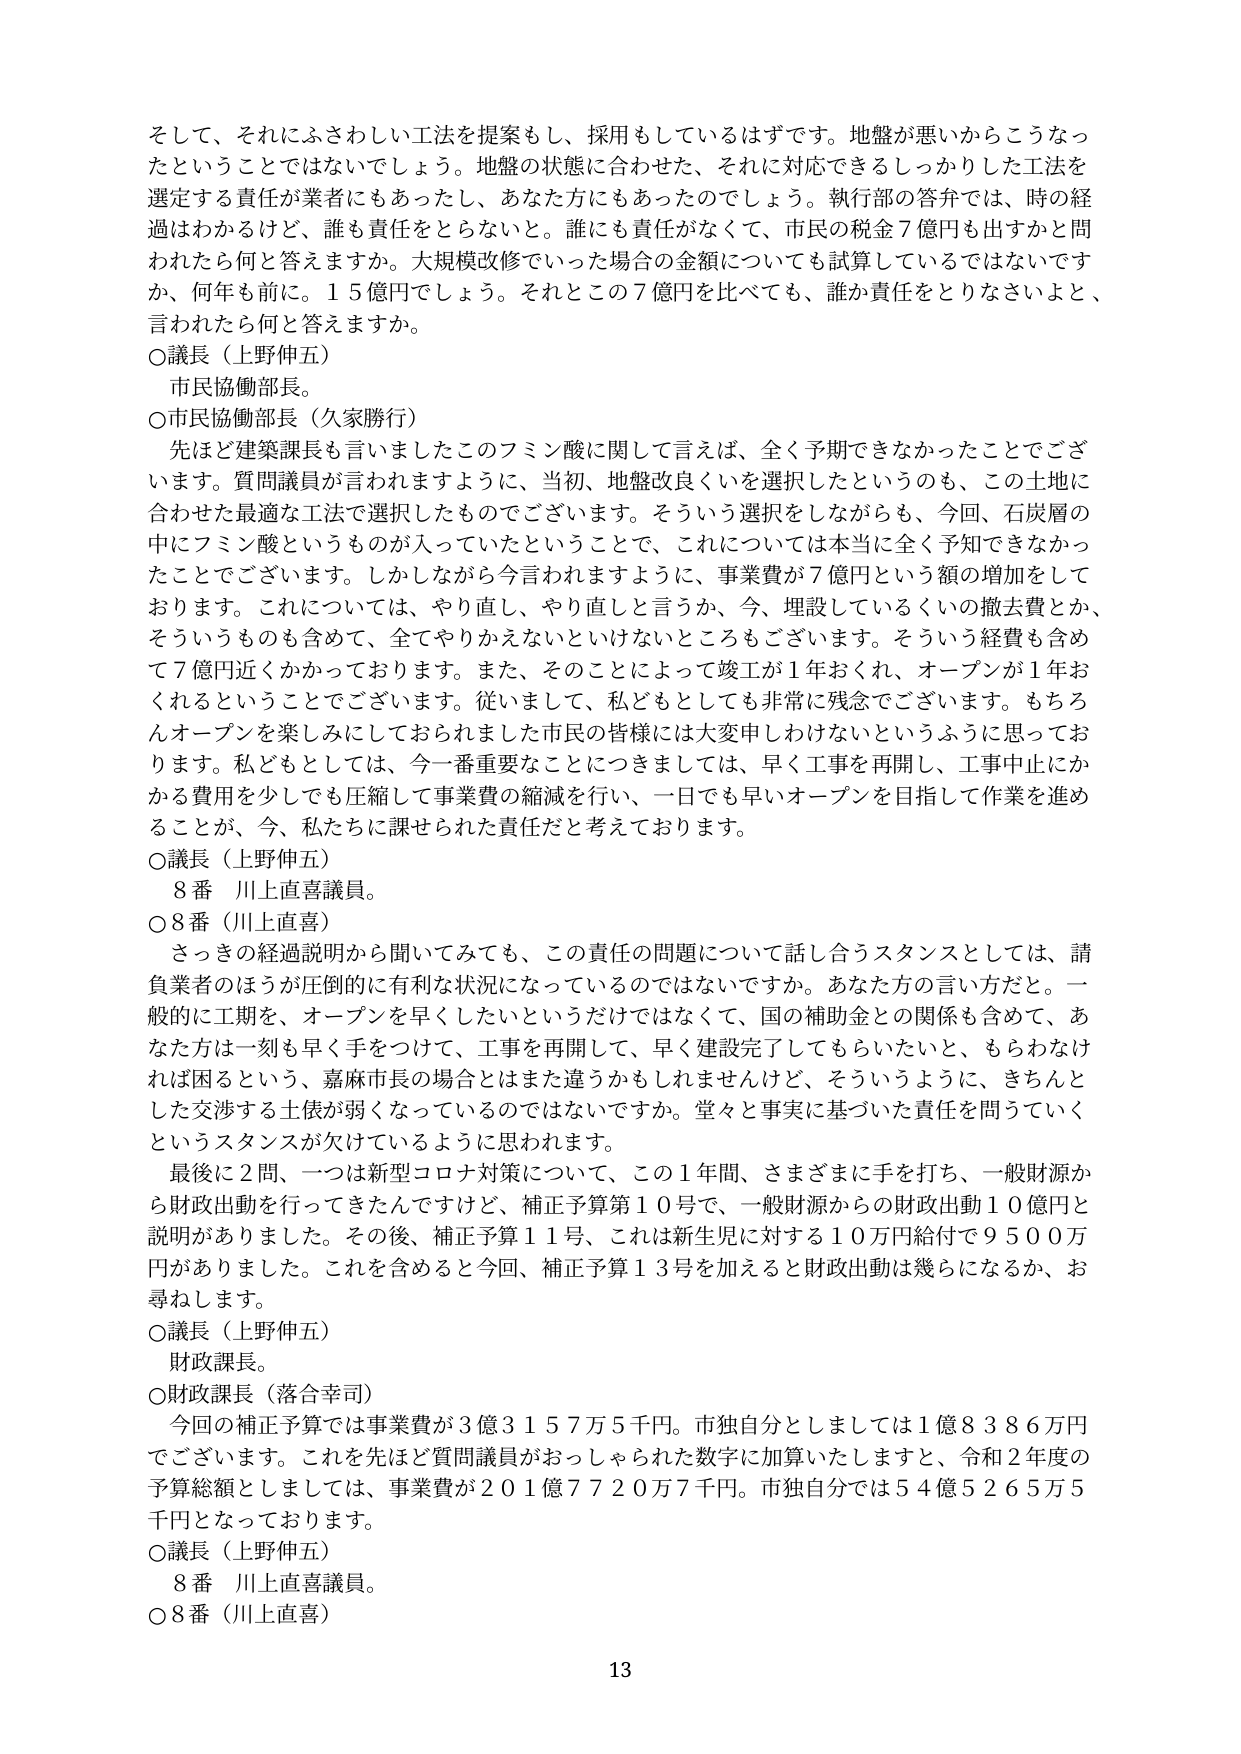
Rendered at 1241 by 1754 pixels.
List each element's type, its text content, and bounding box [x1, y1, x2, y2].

text ８番 川上直喜議員。 [148, 873, 1092, 905]
text 市民協働部長。 [148, 370, 1092, 401]
text ○市民協働部長（久家勝行） [148, 401, 1092, 433]
text ○８番（川上直喜） [148, 905, 1092, 936]
text ○議長（上野伸五） [148, 842, 1092, 873]
text ８番 川上直喜議員。 [148, 1566, 1092, 1597]
text ○議長（上野伸五） [148, 338, 1092, 370]
text さっきの経過説明から聞いてみても、この責任の問題について話し合うスタンスとしては、請負業者のほうが圧倒的に有利な状況になっているのではないですか。あなた方の言い方だと。一般的に工期を、オープンを早くしたいというだけではなくて、国の補助金との関係も含めて、あなた方は一刻も早く手をつけて、工事を再開して、早く建設完了してもらいたいと、もらわなければ困るという、嘉麻市長の場合とはまた違うかもしれませんけど、そういうように、きちんとした交渉する土俵が弱くなっているのではないですか。堂々と事実に基づいた責任を問うていくというスタンスが欠けているように思われます。 [148, 936, 1092, 1157]
text ○議長（上野伸五） [148, 1314, 1092, 1346]
text 今回の補正予算では事業費が３億３１５７万５千円。市独自分としましては１億８３８６万円でございます。これを先ほど質問議員がおっしゃられた数字に加算いたしますと、令和２年度の予算総額としましては、事業費が２０１億７７２０万７千円。市独自分では５４億５２６５万５千円となっております。 [148, 1408, 1092, 1534]
text ○８番（川上直喜） [148, 1597, 1092, 1629]
text ○財政課長（落合幸司） [148, 1377, 1092, 1408]
text ○議長（上野伸五） [148, 1534, 1092, 1566]
text 財政課長。 [148, 1346, 1092, 1377]
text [148, 118, 1092, 338]
text 先ほど建築課長も言いましたこのフミン酸に関して言えば、全く予期できなかったことでございます。質問議員が言われますように、当初、地盤改良くいを選択したというのも、この土地に合わせた最適な工法で選択したものでございます。そういう選択をしながらも、今回、石炭層の中にフミン酸というものが入っていたということで、これについては本当に全く予知できなかったことでございます。しかしながら今言われますように、事業費が７億円という額の増加をしております。これについては、やり直し、やり直しと言うか、今、埋設しているくいの撤去費とか、そういうものも含めて、全てやりかえないといけないところもございます。そういう経費も含めて７億円近くかかっております。また、そのことによって竣工が１年おくれ、オープンが１年おくれるということでございます。従いまして、私どもとしても非常に残念でございます。もちろんオープンを楽しみにしておられました市民の皆様には大変申しわけないというふうに思っております。私どもとしては、今一番重要なことにつきましては、早く工事を再開し、工事中止にかかる費用を少しでも圧縮して事業費の縮減を行い、一日でも早いオープンを目指して作業を進めることが、今、私たちに課せられた責任だと考えております。 [148, 433, 1092, 842]
text 最後に２問、一つは新型コロナ対策について、この１年間、さまざまに手を打ち、一般財源から財政出動を行ってきたんですけど、補正予算第１０号で、一般財源からの財政出動１０億円と説明がありました。その後、補正予算１１号、これは新生児に対する１０万円給付で９５００万円がありました。これを含めると今回、補正予算１３号を加えると財政出動は幾らになるか、お尋ねします。 [148, 1157, 1092, 1314]
